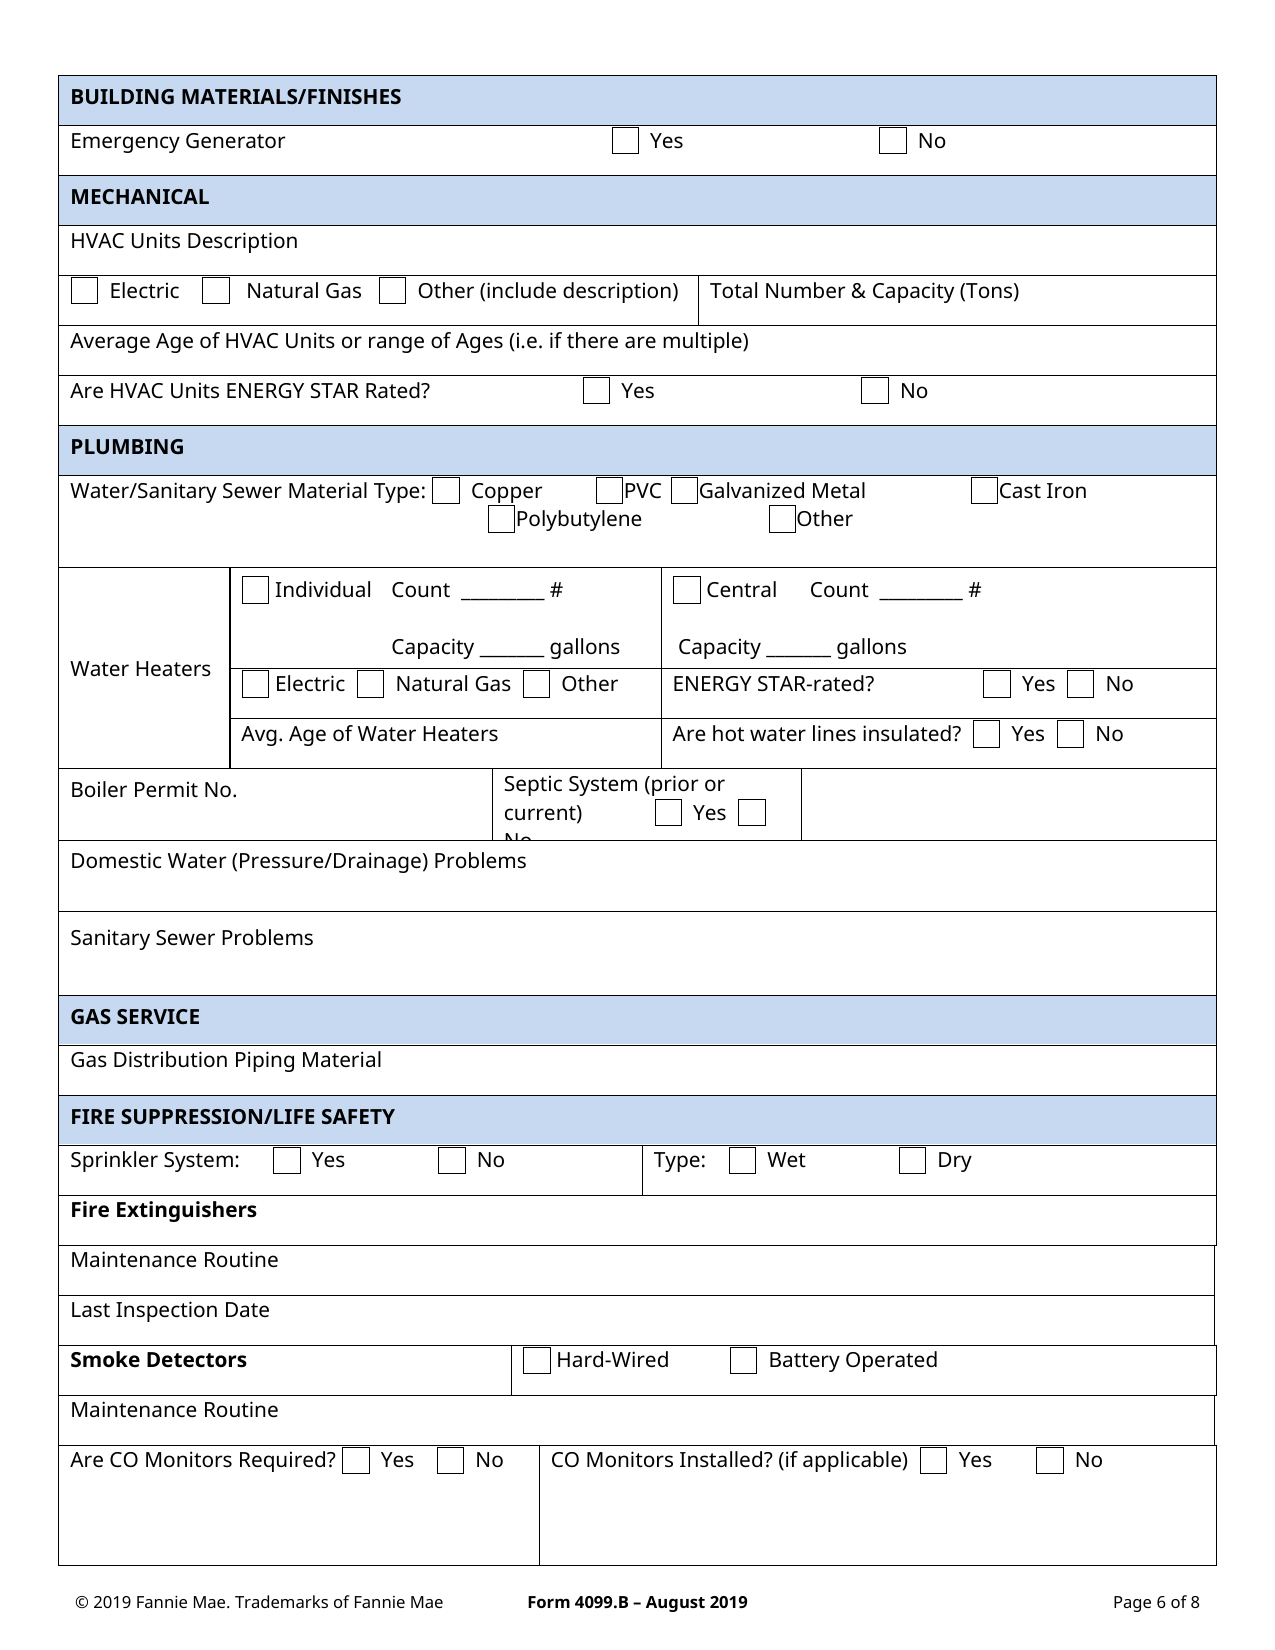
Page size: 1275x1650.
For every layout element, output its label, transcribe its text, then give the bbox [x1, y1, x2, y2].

table_cell Are HVAC Units ENERGY STAR Rated? Yes No [59, 376, 1216, 425]
table_cell Are hot water lines insulated? Yes No [662, 719, 1216, 768]
table_cell PLUMBING [59, 426, 1216, 475]
table_cell Gas Distribution Piping Material [59, 1046, 1216, 1094]
table_cell [802, 769, 1216, 840]
table_cell Maintenance Routine [59, 1246, 1214, 1294]
table_cell Sprinkler System: Yes No [59, 1146, 642, 1194]
table_cell Avg. Age of Water Heaters [231, 719, 661, 768]
table_cell FIRE SUPPRESSION/LIFE SAFETY [59, 1096, 1216, 1144]
table_cell Total Number & Capacity (Tons) [699, 276, 1216, 325]
table_cell Fire Extinguishers [59, 1196, 1216, 1244]
table_cell Average Age of HVAC Units or range of Ages (i.e. if there are multiple) [59, 326, 1216, 375]
table_cell Emergency Generator Yes No [59, 126, 1216, 175]
table_cell Are CO Monitors Required? Yes No [59, 1446, 539, 1565]
table_cell Electric Natural Gas Other [231, 669, 661, 718]
table_cell GAS SERVICE [59, 996, 1216, 1044]
table_cell Hard-Wired Battery Operated [512, 1346, 1216, 1394]
table_cell Individual Count _________ # Capacity _______ gallons [231, 568, 661, 668]
table_cell Water Heaters [59, 568, 229, 768]
table_cell HVAC Units Description [59, 226, 1216, 275]
table_cell CO Monitors Installed? (if applicable) Yes No [540, 1446, 1216, 1565]
table_cell MECHANICAL [59, 176, 1216, 225]
table_cell Domestic Water (Pressure/Drainage) Problems [59, 841, 1216, 911]
table_cell Last Inspection Date [59, 1296, 1214, 1344]
table_cell Electric Natural Gas Other (include description) [59, 276, 698, 325]
table_cell Sanitary Sewer Problems [59, 912, 1216, 994]
table_cell Boiler Permit No. [59, 769, 492, 840]
table_cell Central Count _________ # Capacity _______ gallons [662, 568, 1216, 668]
table_cell Smoke Detectors [59, 1346, 511, 1394]
table_cell Septic System (prior or current) Yes No [493, 769, 801, 840]
table_cell Maintenance Routine [59, 1396, 1214, 1444]
table_cell Water/Sanitary Sewer Material Type: Copper PVC Galvanized Metal Cast Iron Polybutylene Other [59, 476, 1216, 567]
table_header BUILDING MATERIALS/FINISHES [59, 76, 1216, 125]
table_cell ENERGY STAR-rated? Yes No [662, 669, 1216, 718]
table_cell Type: Wet Dry [643, 1146, 1216, 1194]
